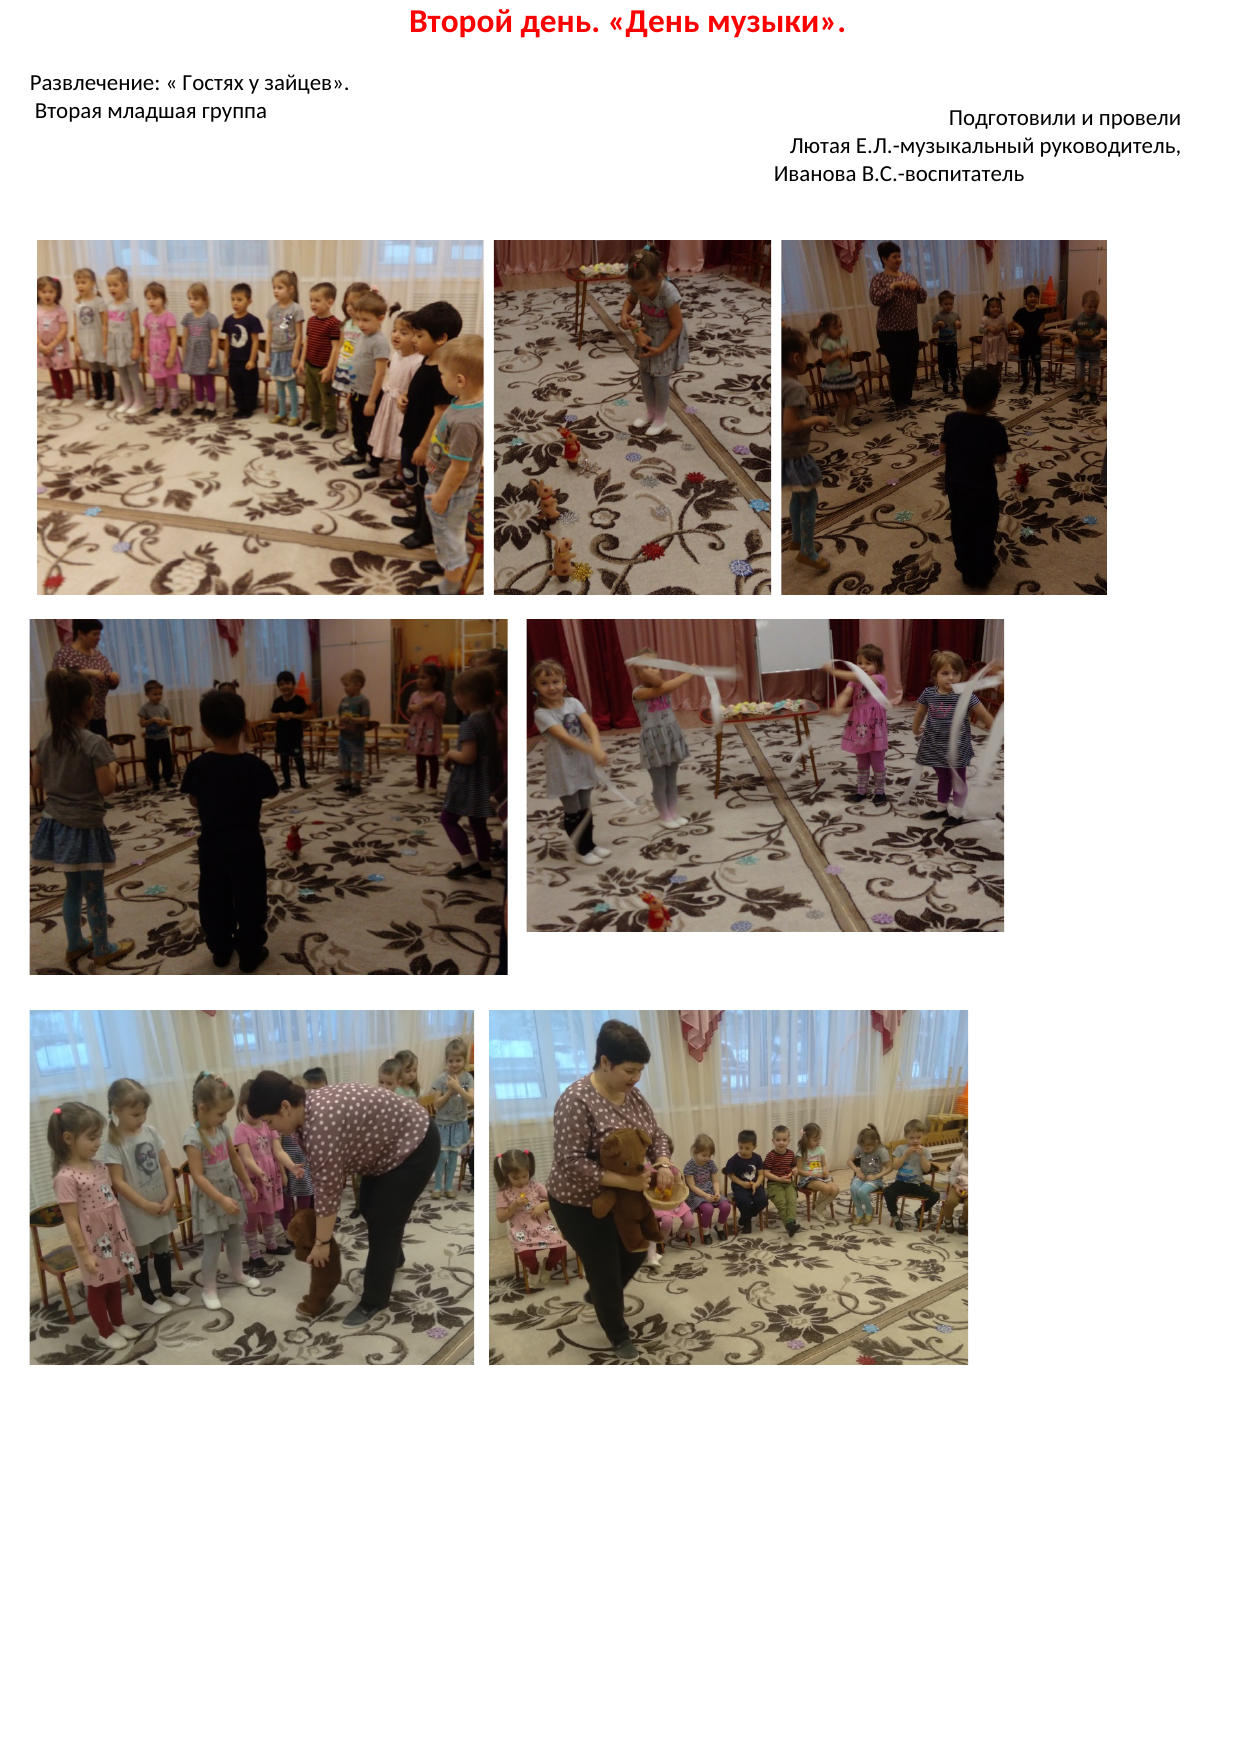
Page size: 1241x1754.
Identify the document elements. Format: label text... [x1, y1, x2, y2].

picture [526, 619, 1005, 932]
picture [493, 240, 772, 595]
text Второй день. «День музыки». [29, 0, 1226, 41]
picture [781, 240, 1107, 595]
picture [489, 1010, 969, 1365]
picture [29, 1010, 475, 1365]
table_header Развлечение: « Гостях у зайцев». Вторая младшая группа [18, 68, 605, 187]
table_header Подготовили и провели Лютая Е.Л.-музыкальный руководитель, Иванова В.С.-воспитатель [605, 68, 1193, 187]
picture [29, 619, 508, 975]
picture [37, 240, 484, 595]
